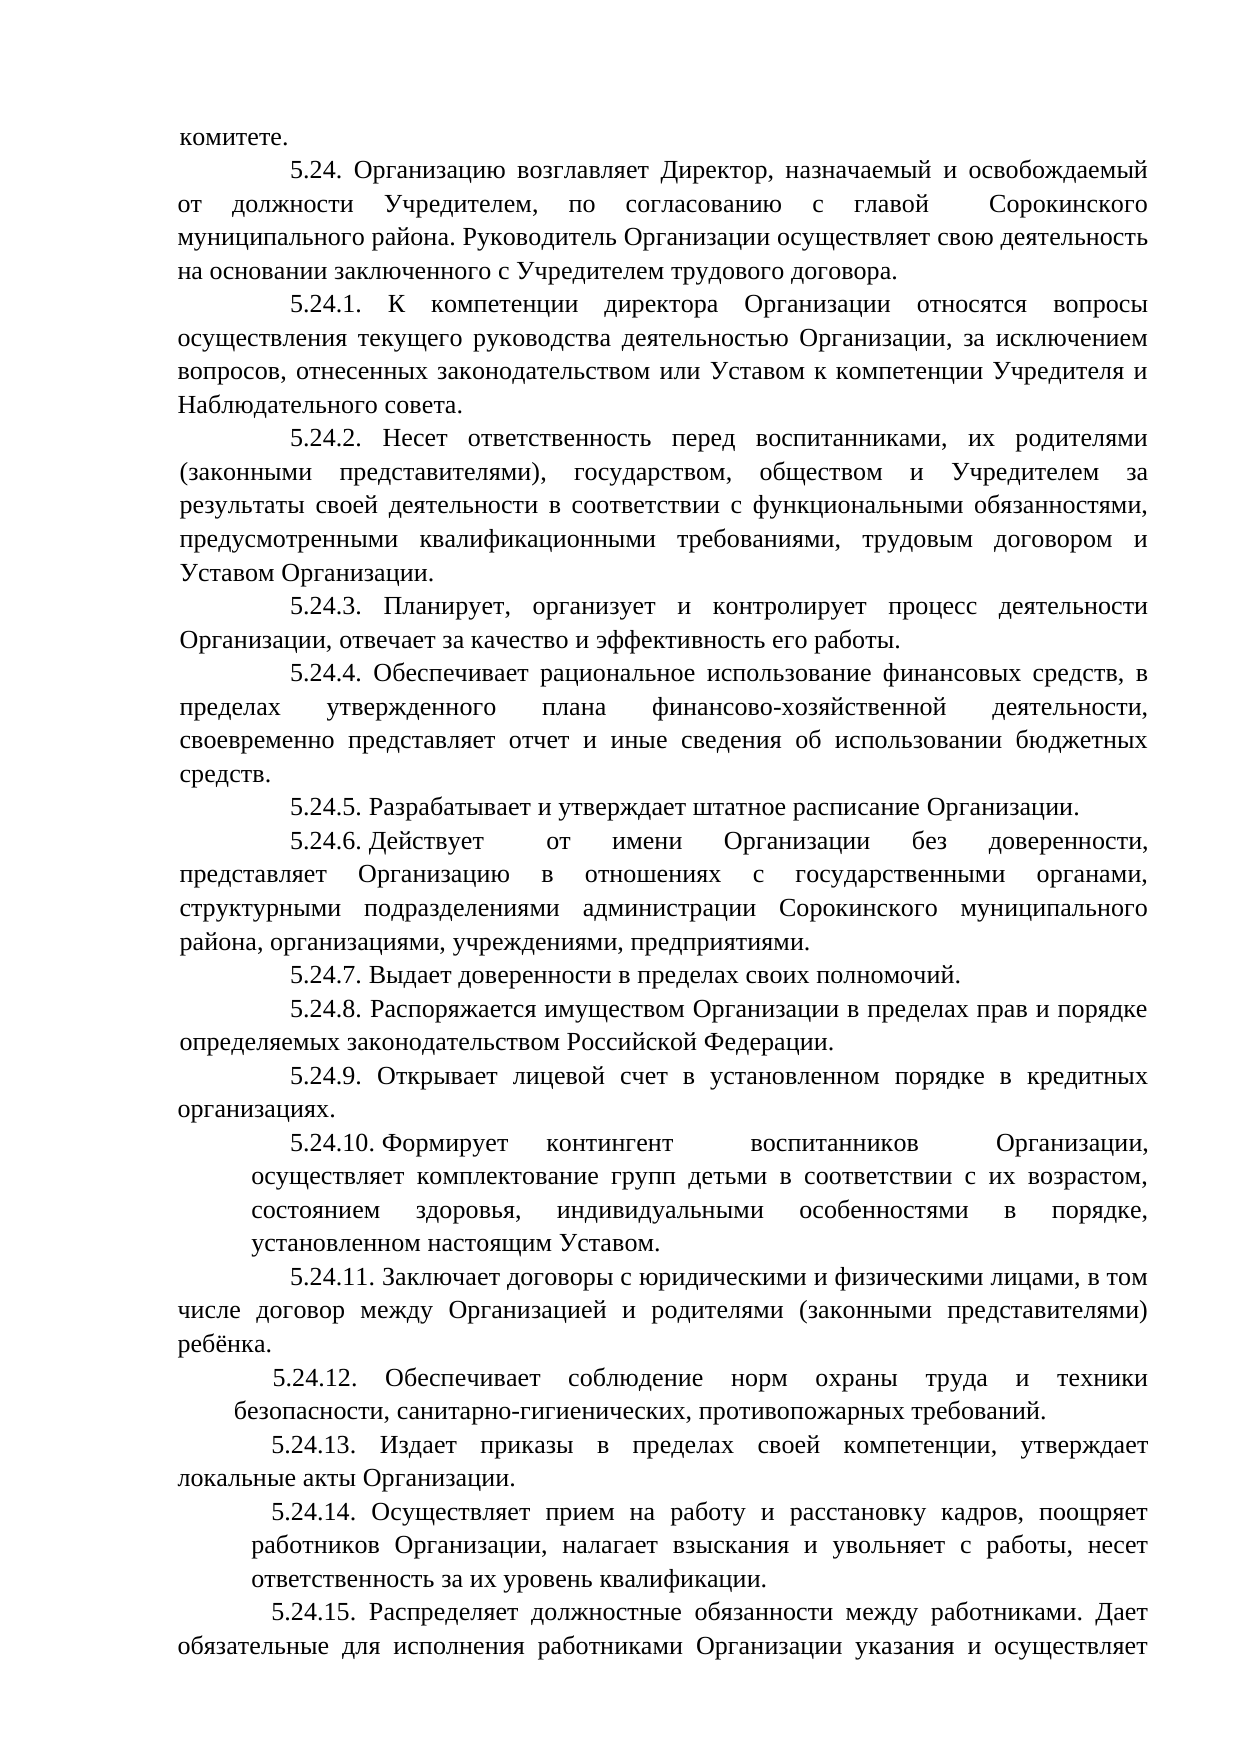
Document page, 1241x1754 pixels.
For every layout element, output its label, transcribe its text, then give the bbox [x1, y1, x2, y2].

text 5.24.5. Разрабатывает и утверждает штатное расписание Организации. [179, 789, 1149, 822]
text 5.24.14. Осуществляет прием на работу и расстановку кадров, поощряет работников Организации, налагает взыскания и увольняет с работы, несет ответственность за их уровень квалификации. [251, 1493, 1149, 1594]
text 5.24. Организацию возглавляет Директор, назначаемый и освобождаемый от должности Учредителем, по согласованию с главой Сорокинского муниципального района. Руководитель Организации осуществляет свою деятельность на основании заключенного с Учредителем трудового договора. [177, 152, 1149, 286]
text 5.24.10. Формирует контингент воспитанников Организации, осуществляет комплектование групп детьми в соответствии с их возрастом, состоянием здоровья, индивидуальными особенностями в порядке, установленном настоящим Уставом. [251, 1124, 1149, 1258]
text 5.24.1. К компетенции директора Организации относятся вопросы осуществления текущего руководства деятельностью Организации, за исключением вопросов, отнесенных законодательством или Уставом к компетенции Учредителя и Наблюдательного совета. [177, 286, 1149, 420]
text 5.24.2. Несет ответственность перед воспитанниками, их родителями (законными представителями), государством, обществом и Учредителем за результаты своей деятельности в соответствии с функциональными обязанностями, предусмотренными квалификационными требованиями, трудовым договором и Уставом Организации. [179, 420, 1149, 588]
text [179, 118, 1149, 152]
text 5.24.6. Действует от имени Организации без доверенности, представляет Организацию в отношениях с государственными органами, структурными подразделениями администрации Сорокинского муниципального района, организациями, учреждениями, предприятиями. [179, 822, 1149, 957]
text 5.24.13. Издает приказы в пределах своей компетенции, утверждает локальные акты Организации. [177, 1426, 1149, 1493]
text 5.24.3. Планирует, организует и контролирует процесс деятельности Организации, отвечает за качество и эффективность его работы. [179, 588, 1149, 655]
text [177, 1594, 1149, 1661]
text 5.24.8. Распоряжается имуществом Организации в пределах прав и порядке определяемых законодательством Российской Федерации. [179, 990, 1149, 1057]
text 5.24.7. Выдает доверенности в пределах своих полномочий. [179, 957, 1152, 990]
text 5.24.12. Обеспечивает соблюдение норм охраны труда и техники безопасности, санитарно-гигиенических, противопожарных требований. [233, 1359, 1149, 1426]
text 5.24.9. Открывает лицевой счет в установленном порядке в кредитных организациях. [177, 1057, 1149, 1124]
text 5.24.11. Заключает договоры с юридическими и физическими лицами, в том числе договор между Организацией и родителями (законными представителями) ребёнка. [177, 1258, 1149, 1359]
text 5.24.4. Обеспечивает рациональное использование финансовых средств, в пределах утвержденного плана финансово-хозяйственной деятельности, своевременно представляет отчет и иные сведения об использовании бюджетных средств. [179, 655, 1149, 789]
